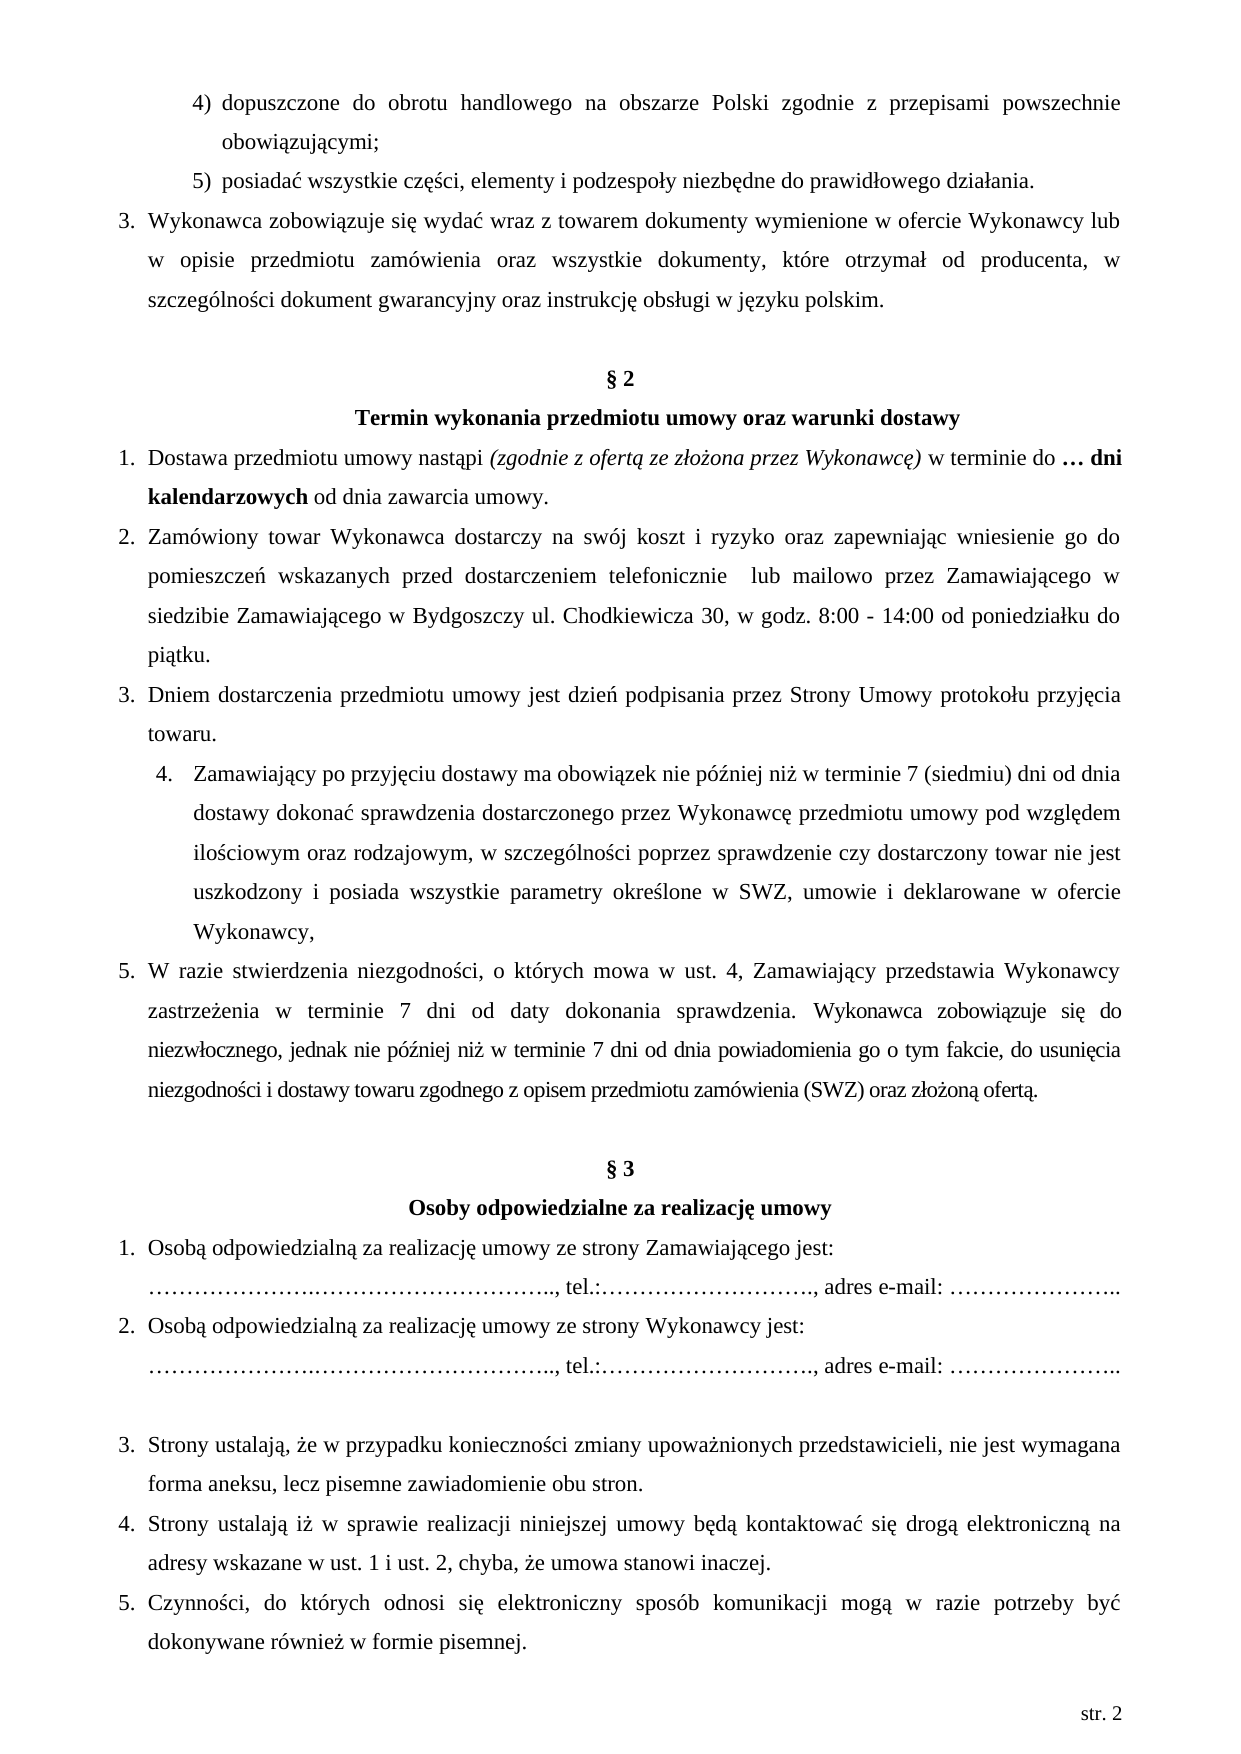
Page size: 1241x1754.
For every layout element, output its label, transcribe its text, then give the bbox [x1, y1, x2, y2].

list Dniem dostarczenia przedmiotu umowy jest dzień podpisania przez Strony Umowy protokołu przyjęcia towaru. [118, 681, 1122, 747]
list Osobą odpowiedzialną za realizację umowy ze strony Wykonawcy jest: [118, 1312, 1122, 1339]
list Strony ustalają, że w przypadku konieczności zmiany upoważnionych przedstawicieli, nie jest wymagana forma aneksu, lecz pisemne zawiadomienie obu stron. [118, 1431, 1122, 1497]
list Zamówiony towar Wykonawca dostarczy na swój koszt i ryzyko oraz zapewniając wniesienie go do pomieszczeń wskazanych przed dostarczeniem telefonicznie lub mailowo przez Zamawiającego w siedzibie Zamawiającego w Bydgoszczy ul. Chodkiewicza 30, w godz. 8:00 - 14:00 od poniedziałku do piątku. [118, 523, 1122, 668]
list Czynności, do których odnosi się elektroniczny sposób komunikacji mogą w razie potrzeby być dokonywane również w formie pisemnej. [118, 1589, 1122, 1655]
list Wykonawca zobowiązuje się wydać wraz z towarem dokumenty wymienione w ofercie Wykonawcy lub w opisie przedmiotu zamówienia oraz wszystkie dokumenty, które otrzymał od producenta, w szczególności dokument gwarancyjny oraz instrukcję obsługi w języku polskim. [118, 207, 1122, 312]
list Zamawiający po przyjęciu dostawy ma obowiązek nie później niż w terminie 7 (siedmiu) dni od dnia dostawy dokonać sprawdzenia dostarczonego przez Wykonawcę przedmiotu umowy pod względem ilościowym oraz rodzajowym, w szczególności poprzez sprawdzenie czy dostarczony towar nie jest uszkodzony i posiada wszystkie parametry określone w SWZ, umowie i deklarowane w ofercie Wykonawcy, [156, 760, 1122, 944]
text § 3 [118, 1154, 1122, 1181]
list ………………….………………………….., tel.:………………………., adres e-mail: ………………….. [148, 1352, 1122, 1378]
list posiadać wszystkie części, elementy i podzespoły niezbędne do prawidłowego działania. [192, 168, 1122, 194]
list Strony ustalają iż w sprawie realizacji niniejszej umowy będą kontaktować się drogą elektroniczną na adresy wskazane w ust. 1 i ust. 2, chyba, że umowa stanowi inaczej. [118, 1510, 1122, 1576]
list ………………….………………………….., tel.:………………………., adres e-mail: ………………….. [148, 1273, 1122, 1299]
list W razie stwierdzenia niezgodności, o których mowa w ust. 4, Zamawiający przedstawia Wykonawcy zastrzeżenia w terminie 7 dni od daty dokonania sprawdzenia. Wykonawca zobowiązuje się do niezwłocznego, jednak nie później niż w terminie 7 dni od dnia powiadomienia go o tym fakcie, do usunięcia niezgodności i dostawy towaru zgodnego z opisem przedmiotu zamówienia (SWZ) oraz złożoną ofertą. [118, 957, 1122, 1102]
list Dostawa przedmiotu umowy nastąpi (zgodnie z ofertą ze złożona przez Wykonawcę) w terminie do … dni kalendarzowych od dnia zawarcia umowy. [118, 444, 1122, 510]
list Termin wykonania przedmiotu umowy oraz warunki dostawy [193, 404, 1122, 431]
list dopuszczone do obrotu handlowego na obszarze Polski zgodnie z przepisami powszechnie obowiązującymi; [192, 89, 1122, 154]
list Osobą odpowiedzialną za realizację umowy ze strony Zamawiającego jest: [118, 1233, 1122, 1260]
text § 2 [118, 365, 1122, 391]
text Osoby odpowiedzialne za realizację umowy [118, 1194, 1122, 1220]
